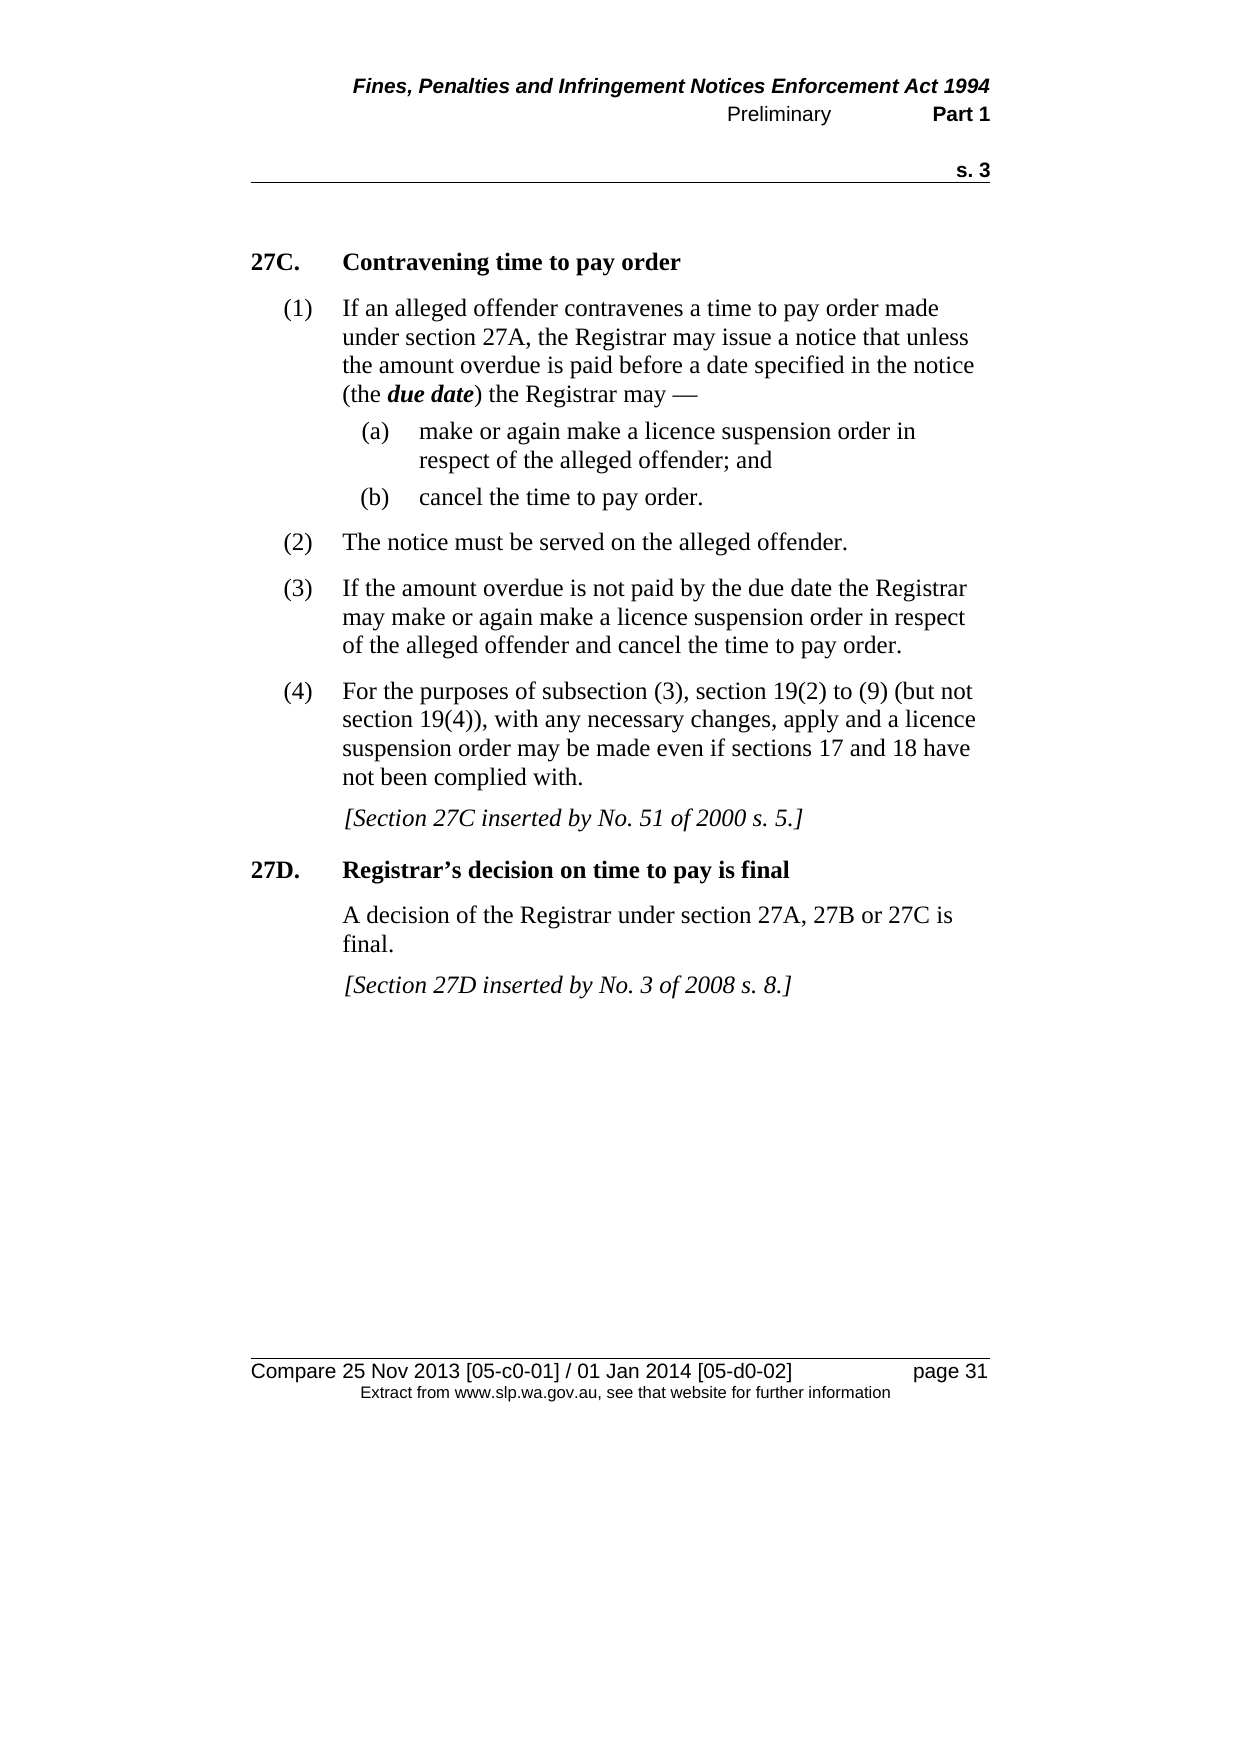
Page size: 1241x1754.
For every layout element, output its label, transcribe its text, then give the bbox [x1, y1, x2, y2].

text [Section 27C inserted by No. 51 of 2000 s. 5.] [251, 803, 990, 832]
text A decision of the Registrar under section 27A, 27B or 27C is final. [251, 900, 990, 958]
subtitle 27D. Registrar’s decision on time to pay is final [251, 855, 990, 884]
text (1) If an alleged offender contravenes a time to pay order made under section 27A, the Registrar may issue a notice that unless the amount overdue is paid before a date specified in the notice (the due date) the Registrar may — [251, 293, 990, 408]
text (2) The notice must be served on the alleged offender. [251, 527, 990, 556]
text (b) cancel the time to pay order. [251, 482, 990, 511]
text [Section 27D inserted by No. 3 of 2008 s. 8.] [251, 970, 990, 999]
text (4) For the purposes of subsection (3), section 19(2) to (9) (but not section 19(4)), with any necessary changes, apply and a licence suspension order may be made even if sections 17 and 18 have not been complied with. [251, 676, 990, 791]
text (3) If the amount overdue is not paid by the due date the Registrar may make or again make a licence suspension order in respect of the alleged offender and cancel the time to pay order. [251, 573, 990, 659]
text (a) make or again make a licence suspension order in respect of the alleged offender; and [251, 416, 990, 474]
subtitle 27C. Contravening time to pay order [251, 247, 990, 276]
